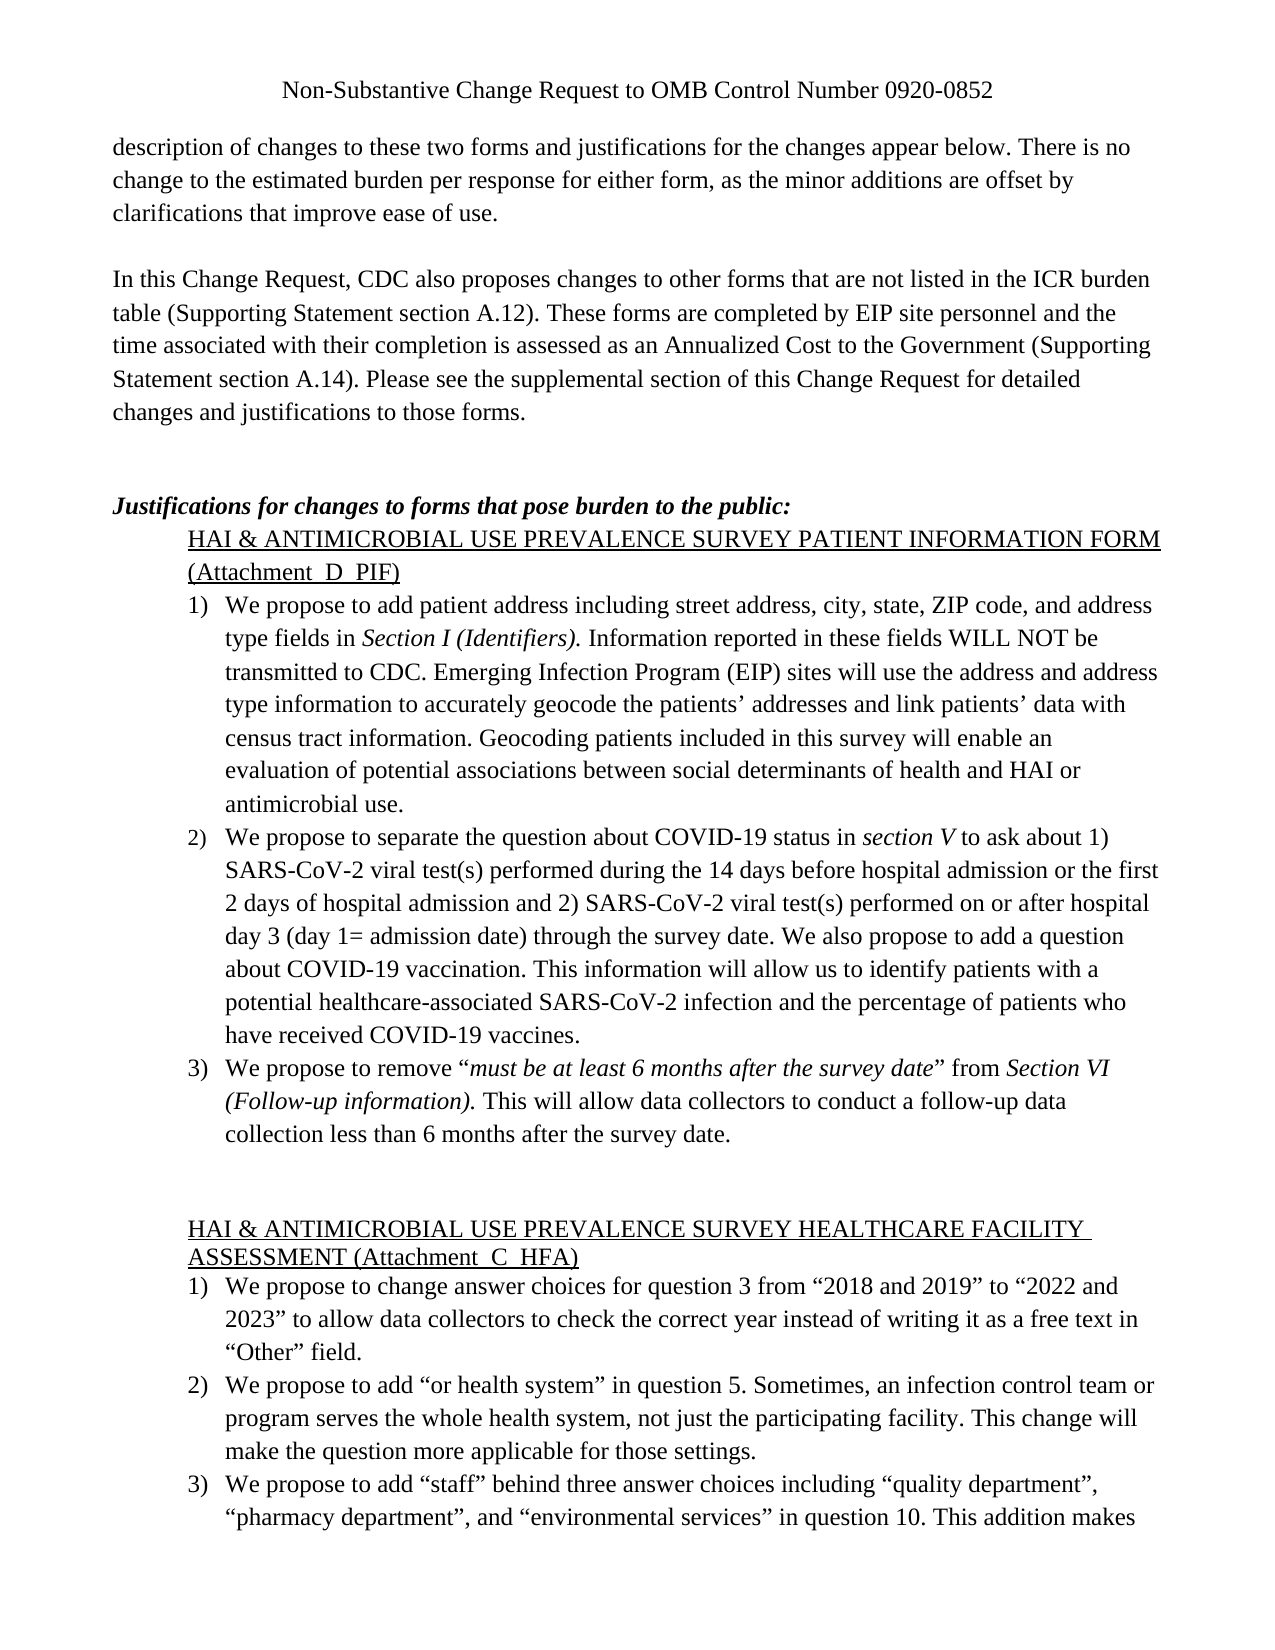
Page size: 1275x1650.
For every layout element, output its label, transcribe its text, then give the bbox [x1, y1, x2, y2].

text HAI & ANTIMICROBIAL USE PREVALENCE SURVEY PATIENT INFORMATION FORM (Attachment_D_PIF) [187, 524, 1162, 586]
list We propose to add patient address including street address, city, state, ZIP code, and address type fields in Section I (Identifiers). Information reported in these fields WILL NOT be transmitted to CDC. Emerging Infection Program (EIP) sites will use the address and address type information to accurately geocode the patients’ addresses and link patients’ data with census tract information. Geocoding patients included in this survey will enable an evaluation of potential associations between social determinants of health and HAI or antimicrobial use. [187, 591, 1162, 817]
text In this Change Request, CDC also proposes changes to other forms that are not listed in the ICR burden table (Supporting Statement section A.12). These forms are completed by EIP site personnel and the time associated with their completion is assessed as an Annualized Cost to the Government (Supporting Statement section A.14). Please see the supplemental section of this Change Request for detailed changes and justifications to those forms. [112, 264, 1162, 425]
text Justifications for changes to forms that pose burden to the public: [112, 491, 1162, 520]
list We propose to change answer choices for question 3 from “2018 and 2019” to “2022 and 2023” to allow data collectors to check the correct year instead of writing it as a free text in “Other” field. [187, 1271, 1162, 1366]
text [112, 132, 1162, 227]
list We propose to separate the question about COVID-19 status in section V to ask about 1) SARS-CoV-2 viral test(s) performed during the 14 days before hospital admission or the first 2 days of hospital admission and 2) SARS-CoV-2 viral test(s) performed on or after hospital day 3 (day 1= admission date) through the survey date. We also propose to add a question about COVID-19 vaccination. This information will allow us to identify patients with a potential healthcare-associated SARS-CoV-2 infection and the percentage of patients who have received COVID-19 vaccines. [187, 822, 1162, 1048]
list We propose to add “or health system” in question 5. Sometimes, an infection control team or program serves the whole health system, not just the participating facility. This change will make the question more applicable for those settings. [187, 1370, 1162, 1465]
text HAI & ANTIMICROBIAL USE PREVALENCE SURVEY HEALTHCARE FACILITY ASSESSMENT (Attachment_C_HFA) [187, 1214, 1162, 1271]
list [187, 1469, 1162, 1531]
list We propose to remove “must be at least 6 months after the survey date” from Section VI (Follow-up information). This will allow data collectors to conduct a follow-up data collection less than 6 months after the survey date. [187, 1053, 1162, 1148]
